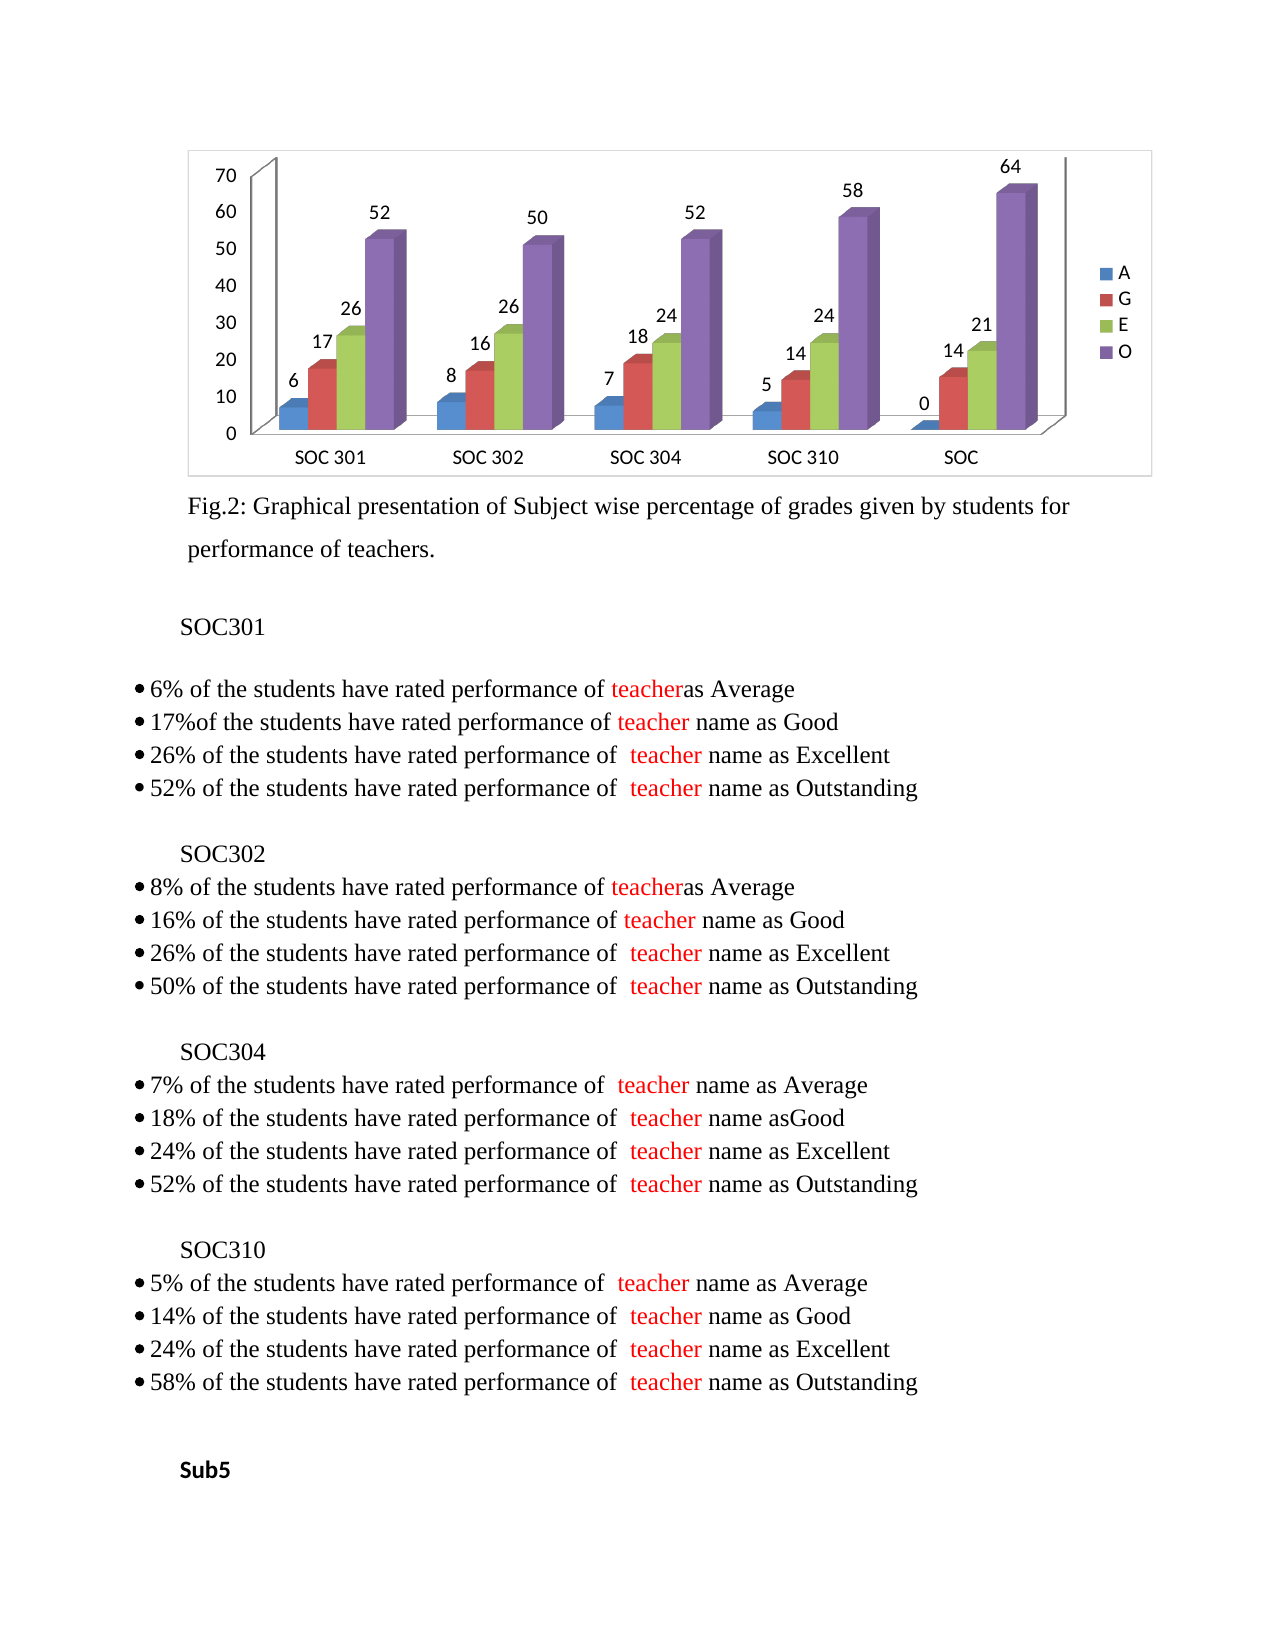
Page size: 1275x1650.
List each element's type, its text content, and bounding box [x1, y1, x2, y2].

list 8% of the students have rated performance of teacheras Average [135, 872, 1125, 901]
text SOC301 [150, 612, 1125, 641]
list SOC302 [179, 839, 1125, 868]
list 6% of the students have rated performance of teacheras Average [135, 674, 1125, 703]
list 52% of the students have rated performance of teacher name as Outstanding [135, 1169, 1125, 1198]
list 26% of the students have rated performance of teacher name as Excellent [135, 740, 1125, 769]
list 16% of the students have rated performance of teacher name as Good [135, 905, 1125, 934]
list Sub5 [179, 1454, 1125, 1485]
list 7% of the students have rated performance of teacher name as Average [135, 1070, 1125, 1099]
list SOC304 [179, 1037, 1125, 1066]
list 52% of the students have rated performance of teacher name as Outstanding [135, 773, 1125, 802]
list 5% of the students have rated performance of teacher name as Average [135, 1268, 1125, 1297]
list 14% of the students have rated performance of teacher name as Good [135, 1301, 1125, 1330]
list 58% of the students have rated performance of teacher name as Outstanding [135, 1367, 1125, 1396]
list SOC310 [179, 1235, 1125, 1264]
list 18% of the students have rated performance of teacher name asGood [135, 1103, 1125, 1132]
list 50% of the students have rated performance of teacher name as Outstanding [135, 971, 1125, 1000]
list 17%of the students have rated performance of teacher name as Good [135, 707, 1125, 736]
list 24% of the students have rated performance of teacher name as Excellent [135, 1334, 1125, 1363]
text Fig.2: Graphical presentation of Subject wise percentage of grades given by students for performance of teachers. [187, 491, 1125, 563]
list 26% of the students have rated performance of teacher name as Excellent [135, 938, 1125, 967]
list 24% of the students have rated performance of teacher name as Excellent [135, 1136, 1125, 1165]
